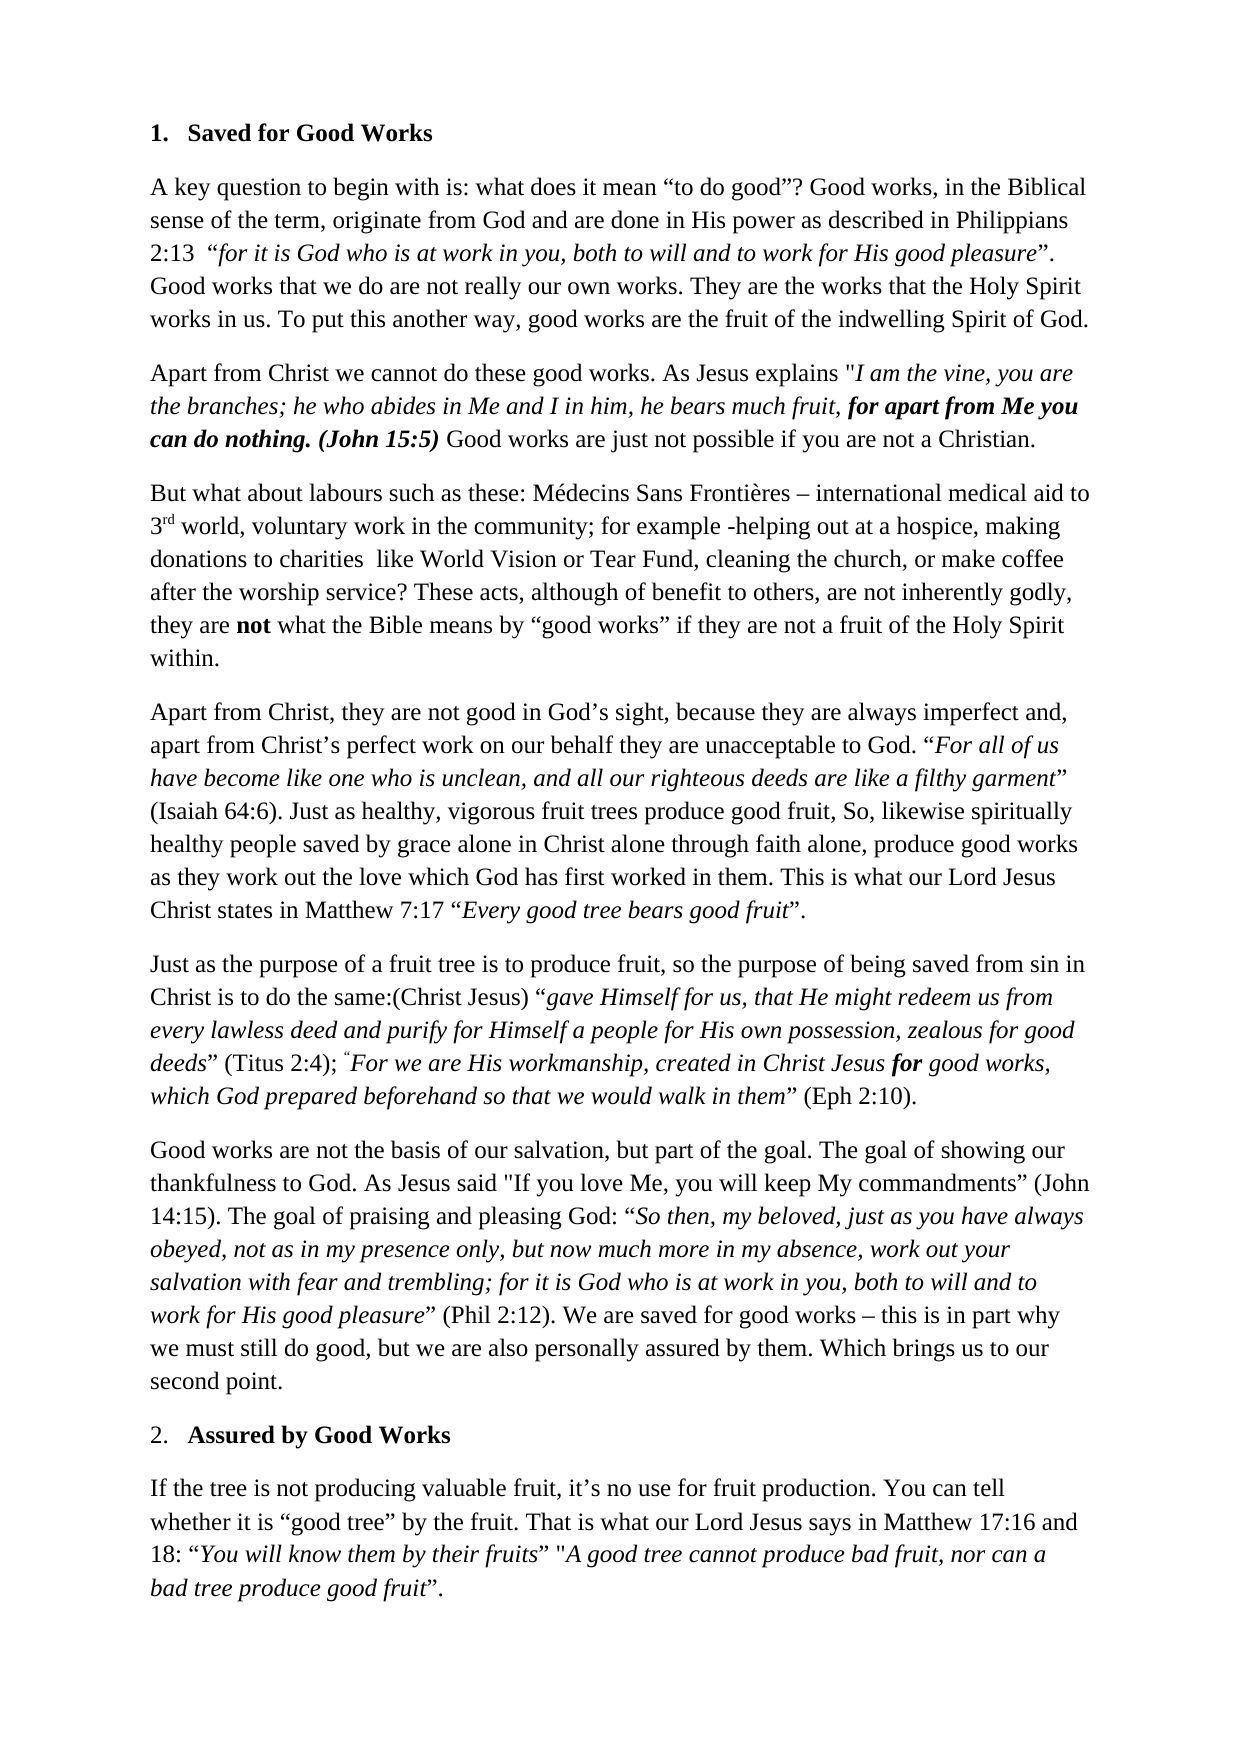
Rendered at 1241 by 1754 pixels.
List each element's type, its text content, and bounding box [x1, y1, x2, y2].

text But what about labours such as these: Médecins Sans Frontières – international medical aid to 3rd world, voluntary work in the community; for example -helping out at a hospice, making donations to charities like World Vision or Tear Fund, cleaning the church, or make coffee after the worship service? These acts, although of benefit to others, are not inherently godly, they are not what the Bible means by “good works” if they are not a fruit of the Holy Spirit within. [150, 478, 1090, 672]
text Good works are not the basis of our salvation, but part of the goal. The goal of showing our thankfulness to God. As Jesus said "If you love Me, you will keep My commandments” (John 14:15). The goal of praising and pleasing God: “So then, my beloved, just as you have always obeyed, not as in my presence only, but now much more in my absence, work out your salvation with fear and trembling; for it is God who is at work in you, both to will and to work for His good pleasure” (Phil 2:12). We are saved for good works – this is in part why we must still do good, but we are also personally assured by them. Which brings us to our second point. [150, 1135, 1090, 1394]
text Apart from Christ, they are not good in God’s sight, because they are always imperfect and, apart from Christ’s perfect work on our behalf they are unacceptable to God. “For all of us have become like one who is unclean, and all our righteous deeds are like a filthy garment” (Isaiah 64:6). Just as healthy, vigorous fruit trees produce good fruit, So, likewise spiritually healthy people saved by grace alone in Christ alone through faith alone, produce good works as they work out the love which God has first worked in them. This is what our Lord Jesus Christ states in Matthew 7:17 “Every good tree bears good fruit”. [150, 697, 1090, 924]
text Apart from Christ we cannot do these good works. As Jesus explains "I am the vine, you are the branches; he who abides in Me and I in him, he bears much fruit, for apart from Me you can do nothing. (John 15:5) Good works are just not possible if you are not a Christian. [150, 358, 1090, 453]
text A key question to begin with is: what does it mean “to do good”? Good works, in the Biblical sense of the term, originate from God and are done in His power as described in Philippians 2:13 “for it is God who is at work in you, both to will and to work for His good pleasure”. Good works that we do are not really our own works. They are the works that the Holy Spirit works in us. To put this another way, good works are the fruit of the indwelling Spirit of God. [150, 172, 1090, 333]
text If the tree is not producing valuable fruit, it’s no use for fruit production. You can tell whether it is “good tree” by the fruit. That is what our Lord Jesus says in Matthew 17:16 and 18: “You will know them by their fruits” "A good tree cannot produce bad fruit, nor can a bad tree produce good fruit”. [150, 1473, 1090, 1601]
text Just as the purpose of a fruit tree is to produce fruit, so the purpose of being saved from sin in Christ is to do the same:(Christ Jesus) “gave Himself for us, that He might redeem us from every lawless deed and purify for Himself a people for His own possession, zealous for good deeds” (Titus 2:4); “For we are His workmanship, created in Christ Jesus for good works, which God prepared beforehand so that we would walk in them” (Eph 2:10). [150, 949, 1090, 1109]
list Assured by Good Works [150, 1420, 1090, 1448]
list Saved for Good Works [150, 118, 1090, 147]
